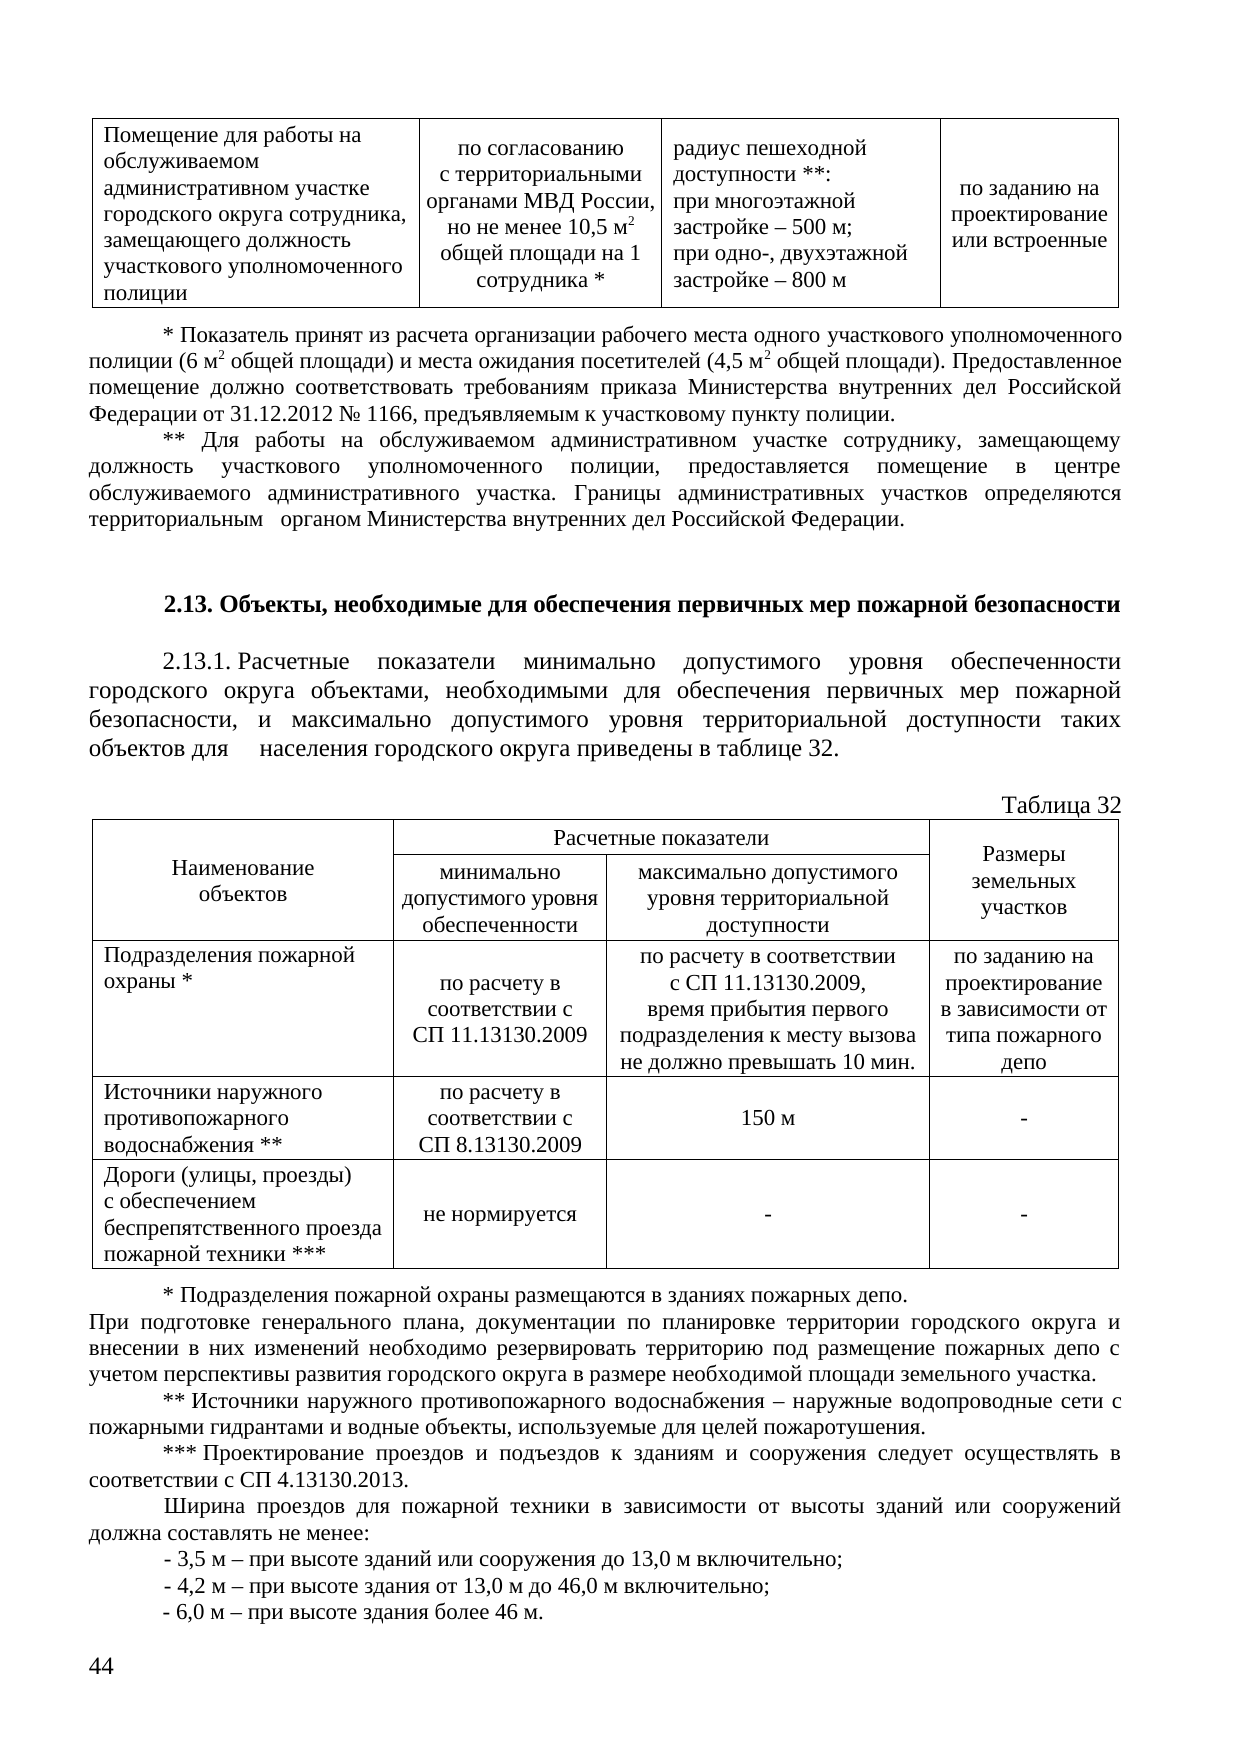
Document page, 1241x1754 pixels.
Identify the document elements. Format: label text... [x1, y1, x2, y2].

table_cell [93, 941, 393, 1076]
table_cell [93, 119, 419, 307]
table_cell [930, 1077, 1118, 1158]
text * Подразделения пожарной охраны размещаются в зданиях пожарных депо. [89, 1281, 1122, 1308]
text 2.13. Объекты, необходимые для обеспечения первичных мер пожарной безопасности [89, 589, 1122, 618]
text Таблица 32 [89, 790, 1122, 819]
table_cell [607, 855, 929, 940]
text - – при высоте здания более . [89, 1598, 1122, 1625]
text - – при высоте здания от до включительно; [89, 1572, 1122, 1598]
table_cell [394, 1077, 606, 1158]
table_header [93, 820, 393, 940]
text *** Проектирование проездов и подъездов к зданиям и сооружения следует осуществлять в соответствии с СП 4.13130.2013. [89, 1439, 1122, 1492]
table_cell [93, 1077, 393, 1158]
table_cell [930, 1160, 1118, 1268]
text ** Источники наружного противопожарного водоснабжения – наружные водопроводные сети с пожарными гидрантами и водные объекты, используемые для целей пожаротушения. [89, 1387, 1122, 1439]
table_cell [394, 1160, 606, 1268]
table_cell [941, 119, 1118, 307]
text 2.13.1. Расчетные показатели минимально допустимого уровня обеспеченности городского округа объектами, необходимыми для обеспечения первичных мер пожарной безопасности, и максимально допустимого уровня территориальной доступности таких объектов для населения городского округа приведены в таблице 32. [89, 646, 1122, 761]
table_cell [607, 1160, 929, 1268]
text * Показатель принят из расчета организации рабочего места одного участкового уполномоченного полиции ( общей площади) и места ожидания посетителей ( общей площади). Предоставленное помещение должно соответствовать требованиям приказа Министерства внутренних дел Российской Федерации от 31.12.2012 № 1166, предъявляемым к участковому пункту полиции. [89, 321, 1122, 426]
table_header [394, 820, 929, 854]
text Ширина проездов для пожарной техники в зависимости от высоты зданий или сооружений должна составлять не менее: [89, 1492, 1122, 1545]
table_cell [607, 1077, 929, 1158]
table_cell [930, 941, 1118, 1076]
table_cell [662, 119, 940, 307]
text - – при высоте зданий или сооружения до включительно; [89, 1545, 1122, 1572]
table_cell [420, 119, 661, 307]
text ** Для работы на обслуживаемом административном участке сотруднику, замещающему должность участкового уполномоченного полиции, предоставляется помещение в центре обслуживаемого административного участка. Границы административных участков определяются территориальным органом Министерства внутренних дел Российской Федерации. [89, 426, 1122, 531]
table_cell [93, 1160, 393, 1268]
text При подготовке генерального плана, документации по планировке территории городского округа и внесении в них изменений необходимо резервировать территорию под размещение пожарных депо с учетом перспективы развития городского округа в размере необходимой площади земельного участка. [89, 1308, 1122, 1387]
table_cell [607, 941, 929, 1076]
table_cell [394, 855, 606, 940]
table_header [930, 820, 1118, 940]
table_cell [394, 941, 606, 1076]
